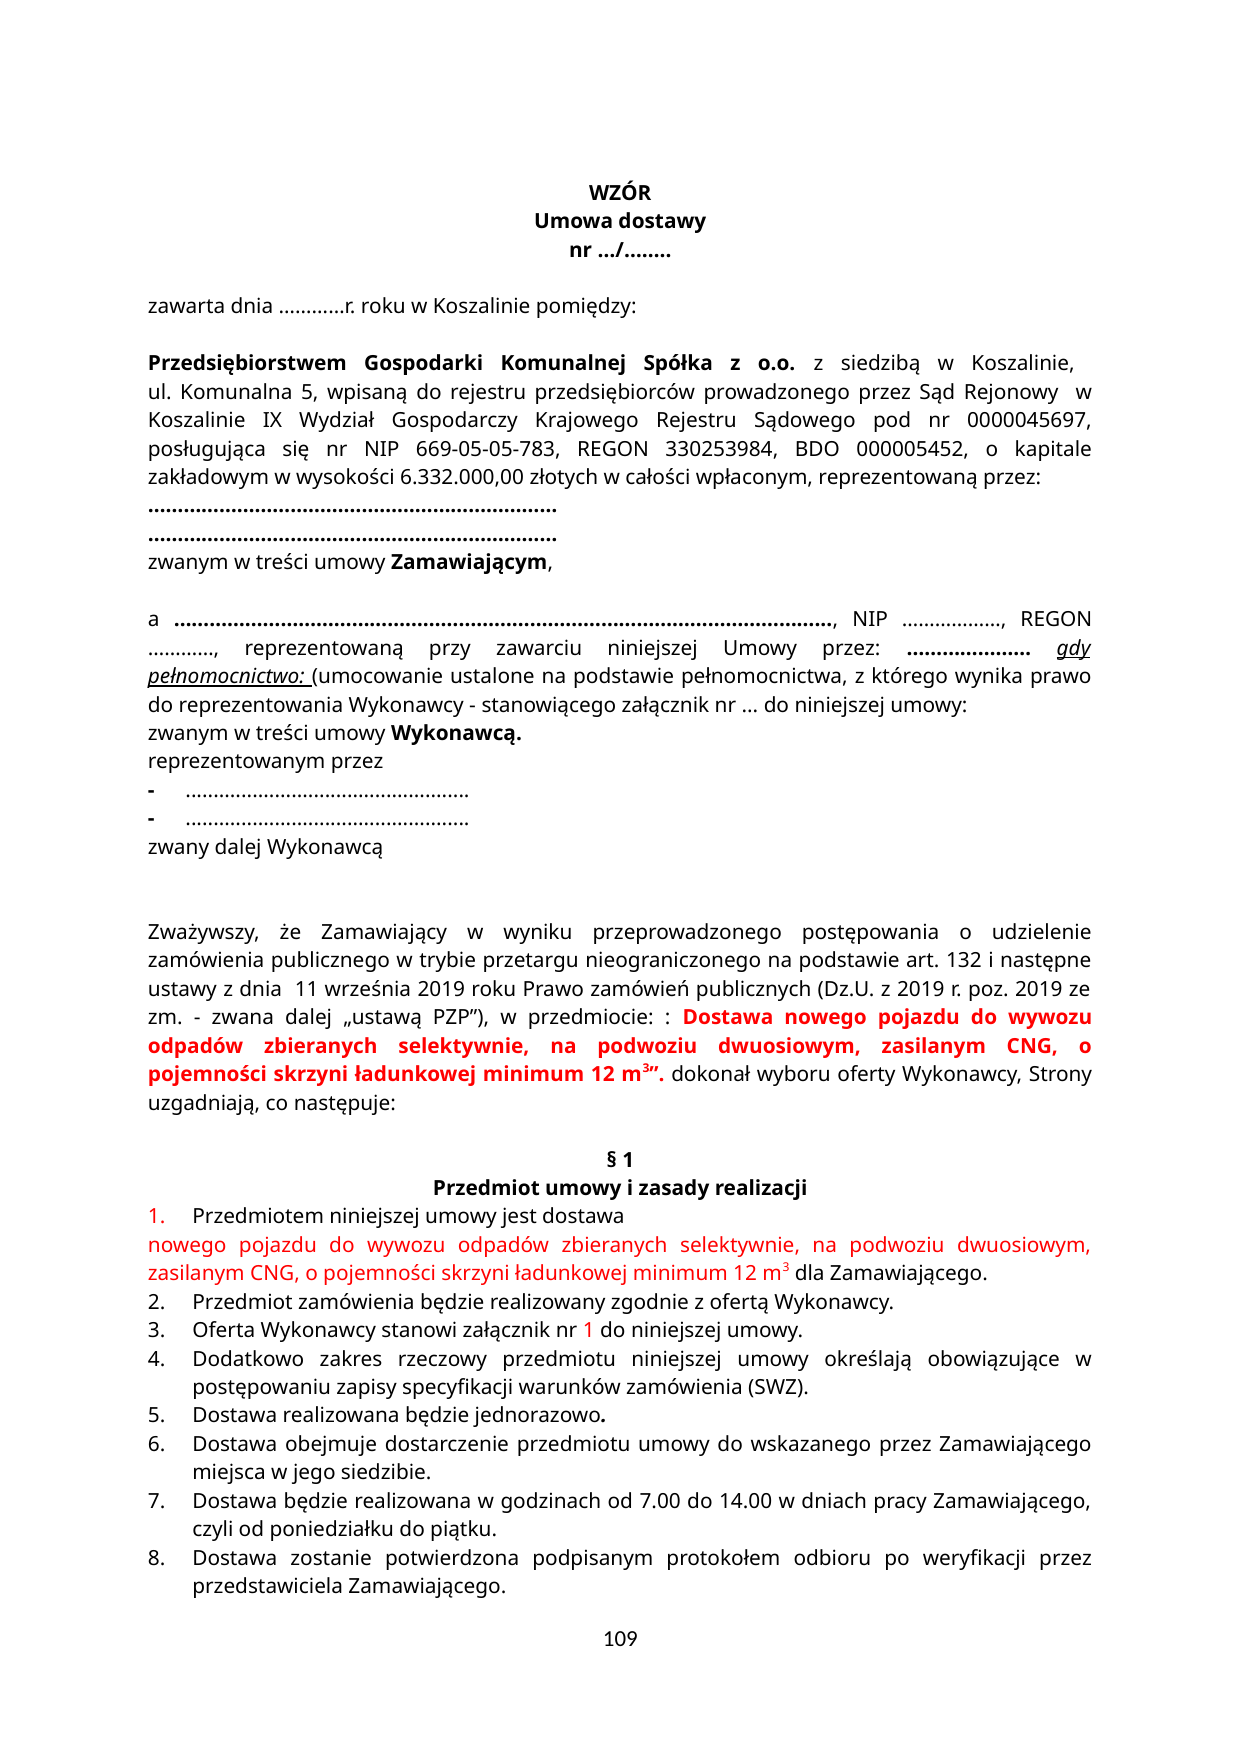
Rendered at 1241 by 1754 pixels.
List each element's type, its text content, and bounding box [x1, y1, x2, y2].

list Przedmiotem niniejszej umowy jest dostawa [148, 1202, 1093, 1230]
text Przedsiębiorstwem Gospodarki Komunalnej Spółka z o.o. z siedzibą w Koszalinie, ul. Komunalna 5, wpisaną do rejestru przedsiębiorców prowadzonego przez Sąd Rejonowy w Koszalinie IX Wydział Gospodarczy Krajowego Rejestru Sądowego pod nr 0000045697, posługująca się nr NIP 669-05-05-783, REGON 330253984, BDO 000005452, o kapitale zakładowym w wysokości 6.332.000,00 złotych w całości wpłaconym, reprezentowaną przez: [148, 348, 1093, 491]
text …………………………………………………………… [148, 491, 1093, 519]
text zawarta dnia …………r. roku w Koszalinie pomiędzy: [148, 292, 1093, 320]
text - ................................................... [148, 775, 1093, 803]
text …………………………………………………………… [148, 519, 1093, 547]
text nowego pojazdu do wywozu odpadów zbieranych selektywnie, na podwoziu dwuosiowym, zasilanym CNG, o pojemności skrzyni ładunkowej minimum 12 m3 dla Zamawiającego. [148, 1230, 1093, 1287]
list Dodatkowo zakres rzeczowy przedmiotu niniejszej umowy określają obowiązujące w postępowaniu zapisy specyfikacji warunków zamówienia (SWZ). [148, 1344, 1093, 1401]
text Przedmiot umowy i zasady realizacji [148, 1173, 1093, 1202]
text - ................................................... [148, 803, 1093, 832]
text § 1 [148, 1145, 1093, 1173]
text zwanym w treści umowy Wykonawcą. [148, 718, 1093, 747]
text WZÓR [148, 178, 1093, 206]
text zwanym w treści umowy Zamawiającym, [148, 547, 1093, 576]
list Przedmiot zamówienia będzie realizowany zgodnie z ofertą Wykonawcy. [148, 1287, 1093, 1315]
text Zważywszy, że Zamawiający w wyniku przeprowadzonego postępowania o udzielenie zamówienia publicznego w trybie przetargu nieograniczonego na podstawie art. 132 i następne ustawy z dnia 11 września 2019 roku Prawo zamówień publicznych (Dz.U. z 2019 r. poz. 2019 ze zm. - zwana dalej „ustawą PZP”), w przedmiocie: : Dostawa nowego pojazdu do wywozu odpadów zbieranych selektywnie, na podwoziu dwuosiowym, zasilanym CNG, o pojemności skrzyni ładunkowej minimum 12 m3”. dokonał wyboru oferty Wykonawcy, Strony uzgadniają, co następuje: [148, 917, 1093, 1116]
list Dostawa zostanie potwierdzona podpisanym protokołem odbioru po weryfikacji przez przedstawiciela Zamawiającego. [148, 1543, 1093, 1600]
text zwany dalej Wykonawcą [148, 832, 1093, 860]
list Dostawa realizowana będzie jednorazowo. [148, 1401, 1093, 1429]
list Dostawa obejmuje dostarczenie przedmiotu umowy do wskazanego przez Zamawiającego miejsca w jego siedzibie. [148, 1429, 1093, 1486]
text Umowa dostawy [148, 206, 1093, 235]
text nr …/…….. [148, 235, 1093, 263]
list Dostawa będzie realizowana w godzinach od 7.00 do 14.00 w dniach pracy Zamawiającego, czyli od poniedziałku do piątku. [148, 1486, 1093, 1543]
list Oferta Wykonawcy stanowi załącznik nr 1 do niniejszej umowy. [148, 1315, 1093, 1344]
text reprezentowanym przez [148, 747, 1093, 775]
text a ………………………………………………………………………………………………..., NIP ………………, REGON …………, reprezentowaną przy zawarciu niniejszej Umowy przez: ………………… gdy pełnomocnictwo: (umocowanie ustalone na podstawie pełnomocnictwa, z którego wynika prawo do reprezentowania Wykonawcy - stanowiącego załącznik nr ... do niniejszej umowy: [148, 604, 1093, 718]
